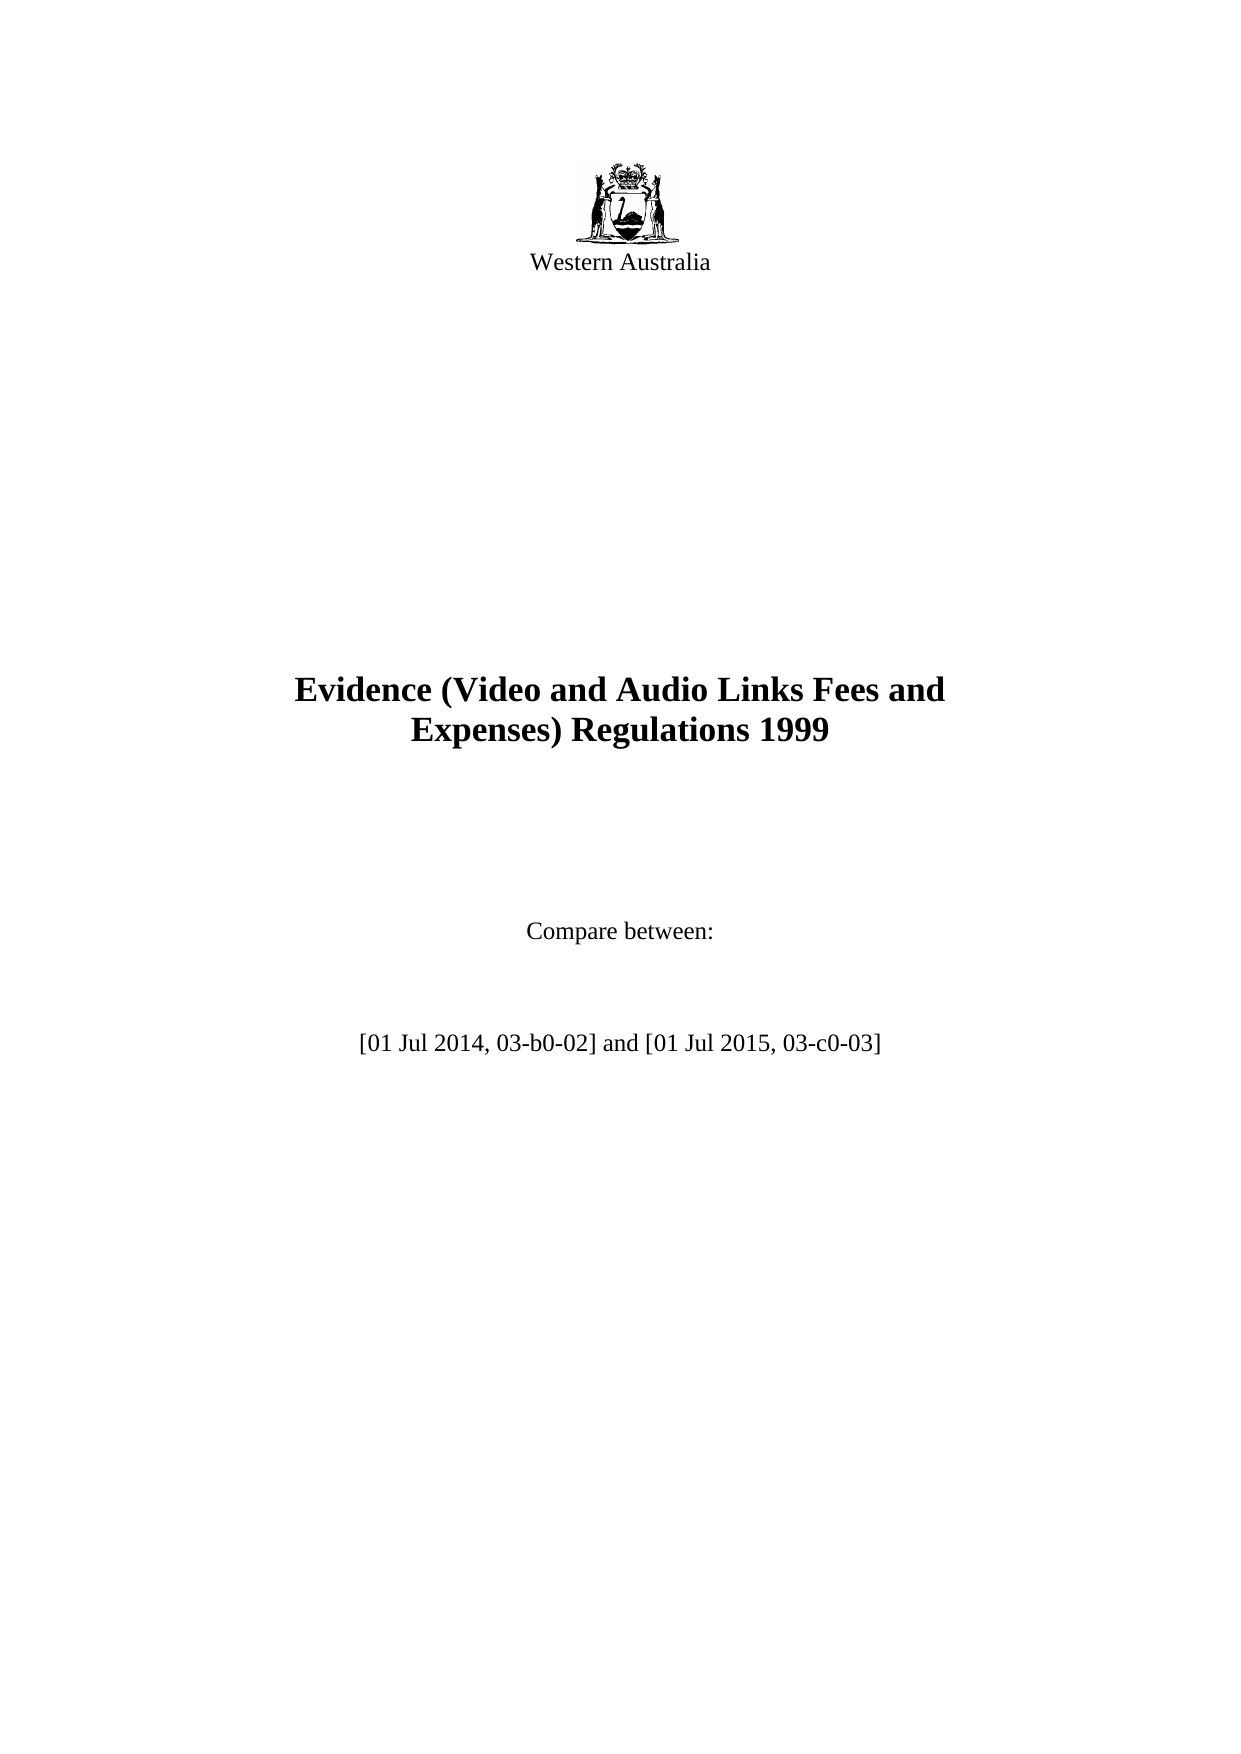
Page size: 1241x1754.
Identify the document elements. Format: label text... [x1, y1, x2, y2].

picture [575, 162, 679, 246]
text Evidence (Video and Audio Links Fees and Expenses) Regulations 1999 [251, 668, 990, 749]
text Compare between: [251, 916, 990, 945]
text [01 Jul 2014, 03-b0-02] and [01 Jul 2015, 03-c0-03] [251, 1028, 990, 1057]
text Western Australia [251, 247, 990, 276]
